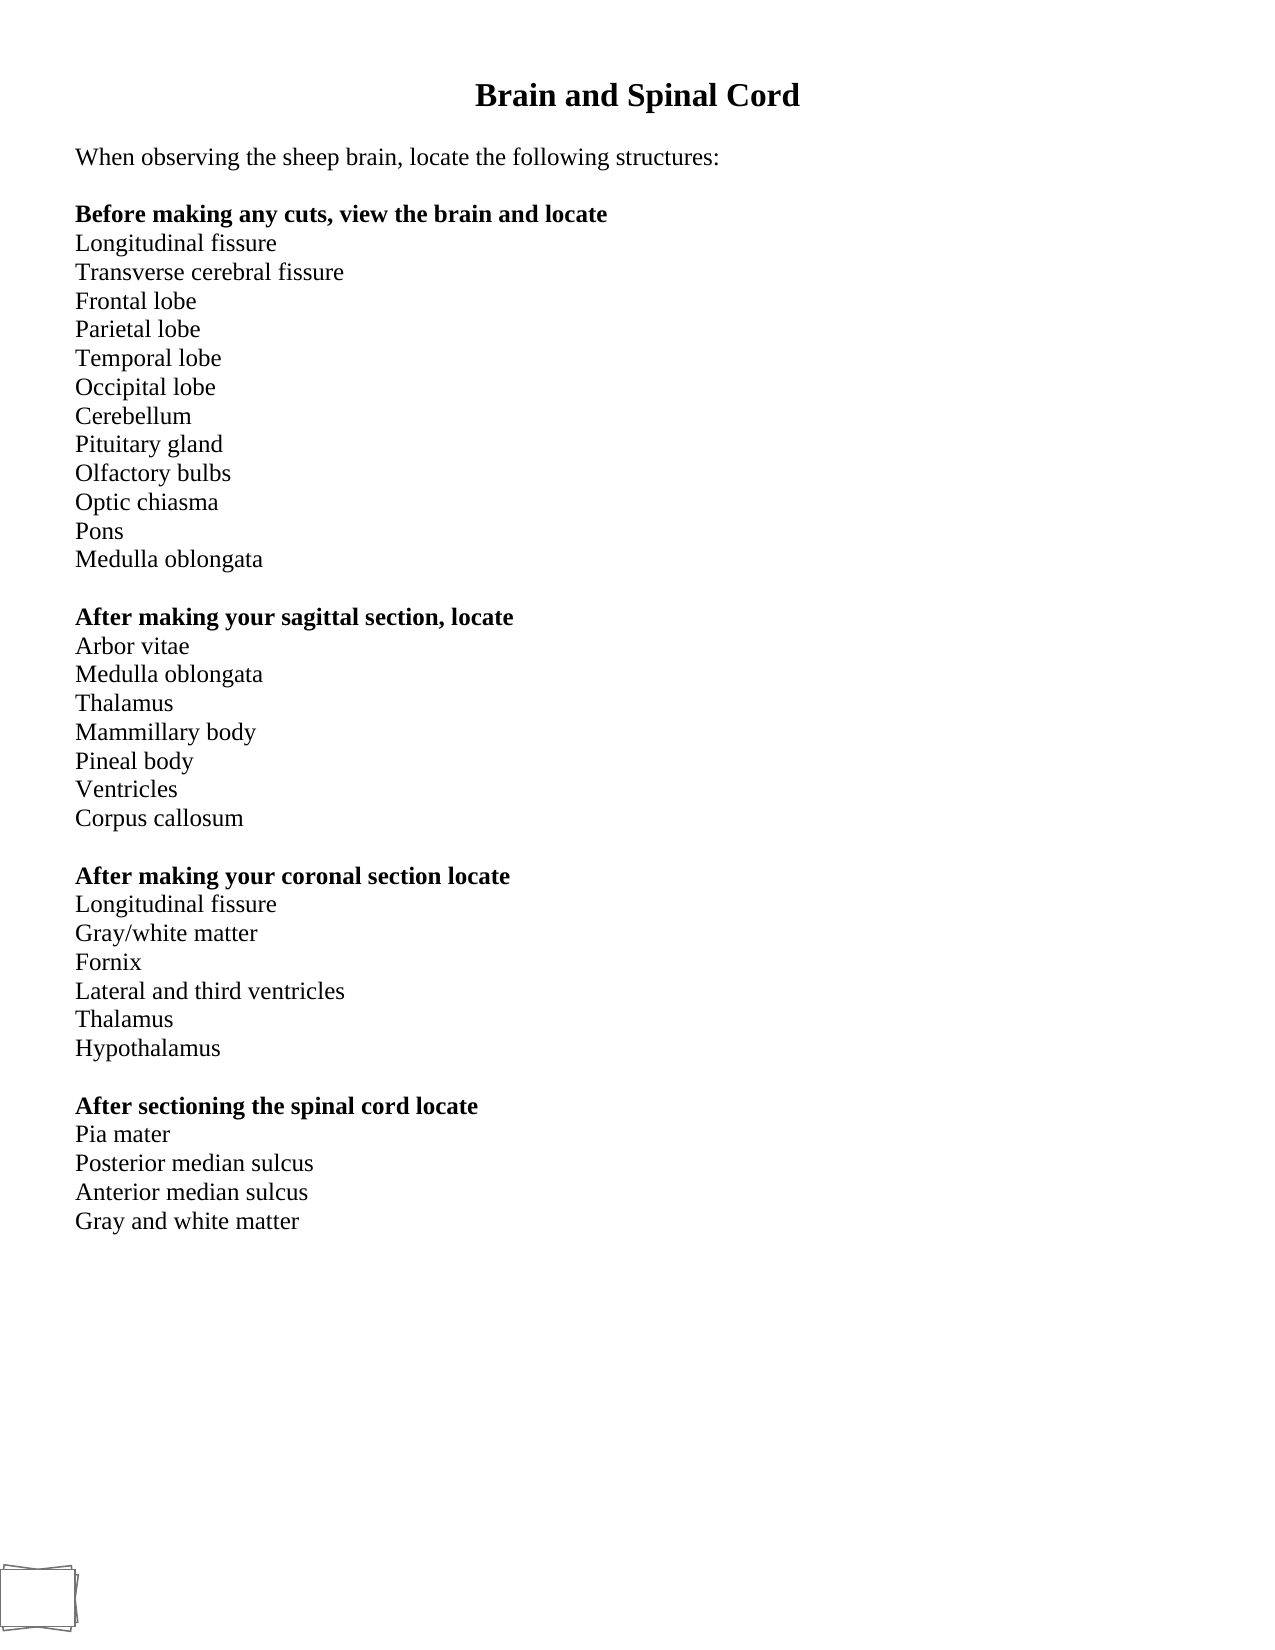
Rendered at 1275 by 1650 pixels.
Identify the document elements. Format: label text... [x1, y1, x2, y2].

text Occipital lobe [75, 372, 1200, 401]
text Medulla oblongata [75, 544, 1200, 573]
text Pons [75, 516, 1200, 544]
text Before making any cuts, view the brain and locate [75, 199, 1200, 228]
text After making your sagittal section, locate [75, 602, 1200, 631]
text Transverse cerebral fissure [75, 257, 1200, 286]
text Arbor vitae [75, 631, 1200, 659]
text Hypothalamus [75, 1033, 1200, 1062]
text Anterior median sulcus [75, 1177, 1200, 1206]
text When observing the sheep brain, locate the following structures: [75, 142, 1200, 171]
text Olfactory bulbs [75, 458, 1200, 487]
text Pineal body [75, 746, 1200, 774]
text Frontal lobe [75, 286, 1200, 314]
text Cerebellum [75, 401, 1200, 429]
text Gray and white matter [75, 1206, 1200, 1234]
text Thalamus [75, 688, 1200, 717]
text Longitudinal fissure [75, 889, 1200, 918]
text After sectioning the spinal cord locate [75, 1091, 1200, 1119]
text Lateral and third ventricles [75, 976, 1200, 1004]
text Thalamus [75, 1004, 1200, 1033]
text Longitudinal fissure [75, 228, 1200, 257]
text Medulla oblongata [75, 659, 1200, 688]
text Parietal lobe [75, 314, 1200, 343]
text Brain and Spinal Cord [75, 75, 1200, 113]
text After making your coronal section locate [75, 861, 1200, 889]
text Ventricles [75, 774, 1200, 803]
text Temporal lobe [75, 343, 1200, 372]
text Posterior median sulcus [75, 1148, 1200, 1177]
text Pia mater [75, 1119, 1200, 1148]
text Fornix [75, 947, 1200, 976]
text Gray/white matter [75, 918, 1200, 947]
text Optic chiasma [75, 487, 1200, 516]
text Pituitary gland [75, 429, 1200, 458]
text Corpus callosum [75, 803, 1200, 832]
text Mammillary body [75, 717, 1200, 746]
